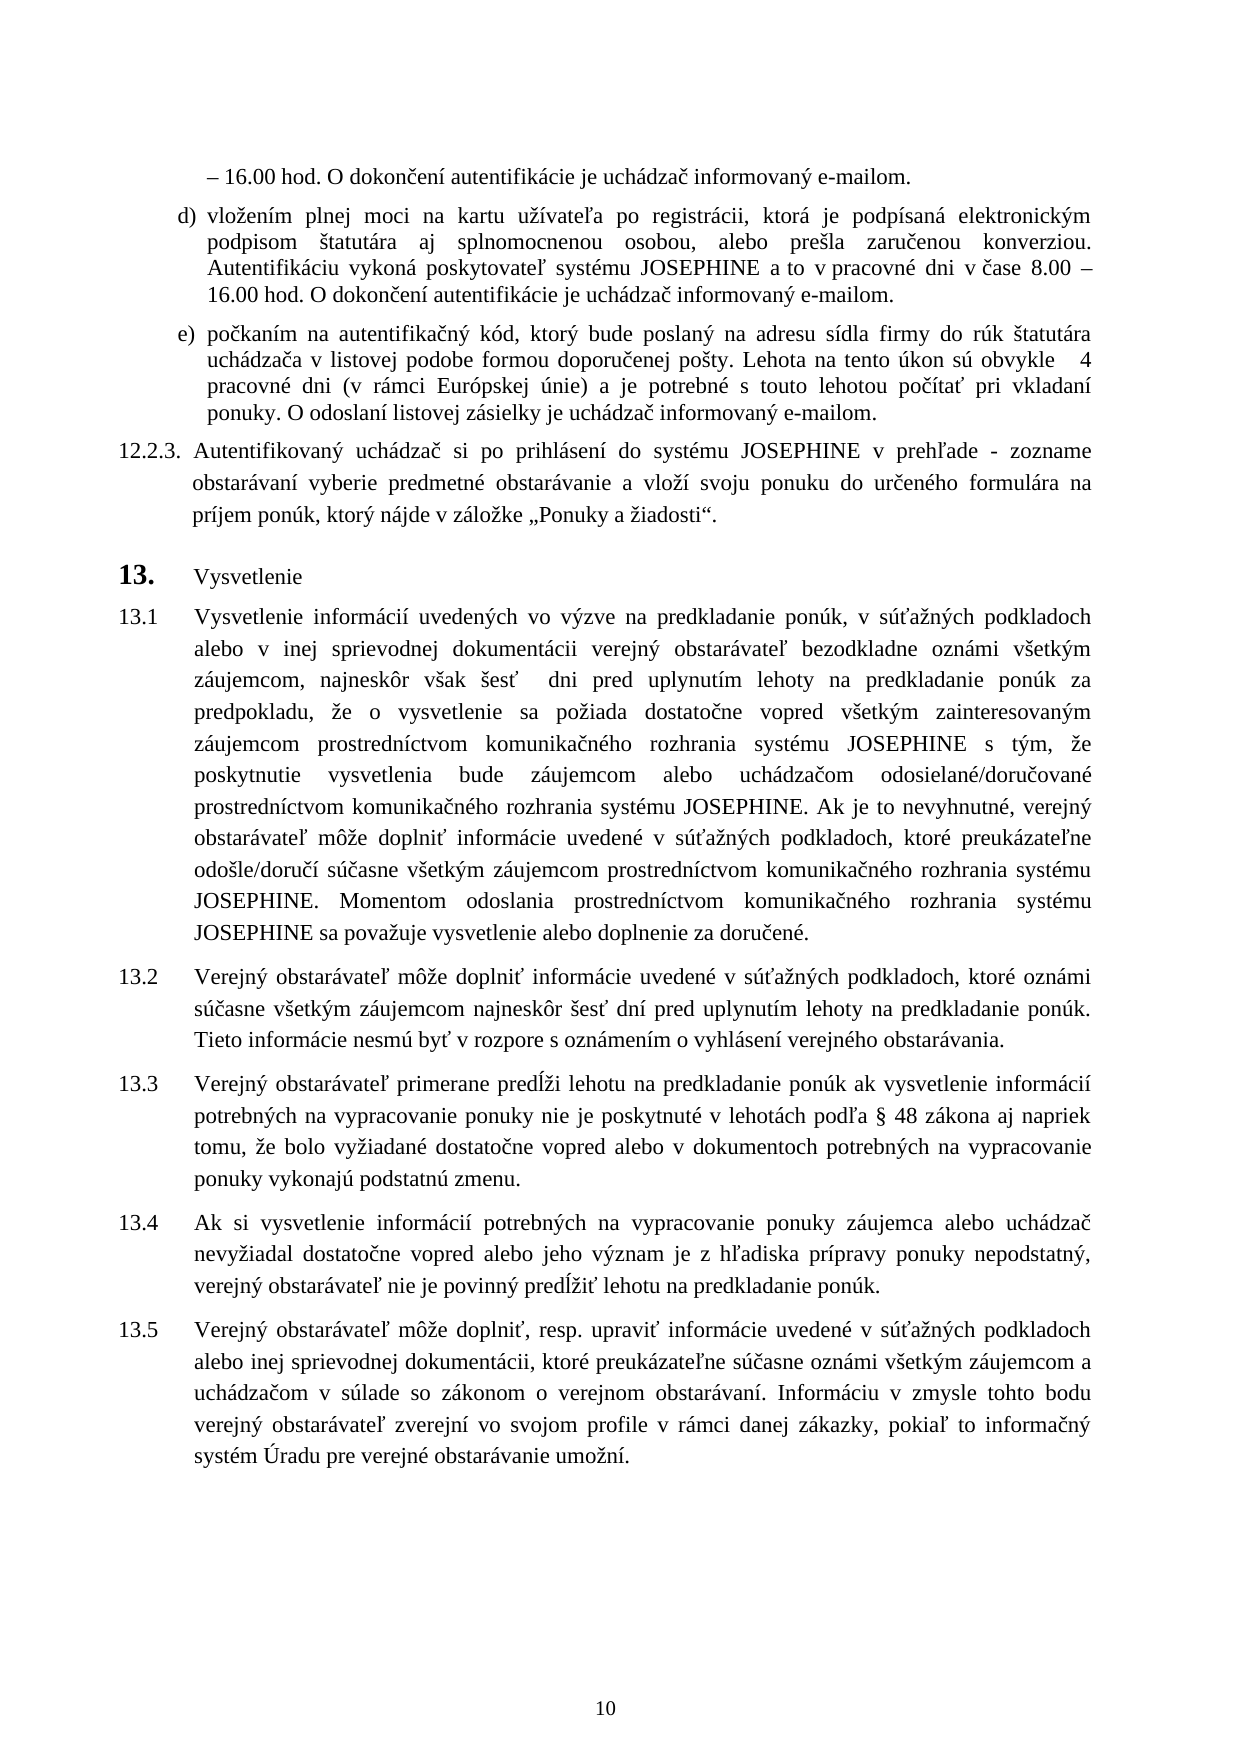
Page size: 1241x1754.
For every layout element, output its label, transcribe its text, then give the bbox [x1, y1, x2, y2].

text e) počkaním na autentifikačný kód, ktorý bude poslaný na adresu sídla firmy do rúk štatutára uchádzača v listovej podobe formou doporučenej pošty. Lehota na tento úkon sú obvykle 4 pracovné dni (v rámci Európskej únie) a je potrebné s touto lehotou počítať pri vkladaní ponuky. O odoslaní listovej zásielky je uchádzač informovaný e-mailom. [177, 320, 1093, 425]
text 12.2.3. Autentifikovaný uchádzač si po prihlásení do systému JOSEPHINE v prehľade - zozname obstarávaní vyberie predmetné obstarávanie a vloží svoju ponuku do určeného formulára na príjem ponúk, ktorý nájde v záložke „Ponuky a žiadosti“. [118, 438, 1093, 527]
list Verejný obstarávateľ môže doplniť, resp. upraviť informácie uvedené v súťažných podkladoch alebo inej sprievodnej dokumentácii, ktoré preukázateľne súčasne oznámi všetkým záujemcom a uchádzačom v súlade so zákonom o verejnom obstarávaní. Informáciu v zmysle tohto bodu verejný obstarávateľ zverejní vo svojom profile v rámci danej zákazky, pokiaľ to informačný systém Úradu pre verejné obstarávanie umožní. [118, 1316, 1093, 1469]
text d) vložením plnej moci na kartu užívateľa po registrácii, ktorá je podpísaná elektronickým podpisom štatutára aj splnomocnenou osobou, alebo prešla zaručenou konverziou. Autentifikáciu vykoná poskytovateľ systému JOSEPHINE a to v pracovné dni v čase 8.00 – 16.00 hod. O dokončení autentifikácie je uchádzač informovaný e-mailom. [177, 202, 1093, 307]
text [177, 163, 1093, 189]
list Verejný obstarávateľ môže doplniť informácie uvedené v súťažných podkladoch, ktoré oznámi súčasne všetkým záujemcom najneskôr šesť dní pred uplynutím lehoty na predkladanie ponúk. Tieto informácie nesmú byť v rozpore s oznámením o vyhlásení verejného obstarávania. [118, 963, 1093, 1052]
list Ak si vysvetlenie informácií potrebných na vypracovanie ponuky záujemca alebo uchádzač nevyžiadal dostatočne vopred alebo jeho význam je z hľadiska prípravy ponuky nepodstatný, verejný obstarávateľ nie je povinný predĺžiť lehotu na predkladanie ponúk. [118, 1209, 1093, 1298]
list Vysvetlenie informácií uvedených vo výzve na predkladanie ponúk, v súťažných podkladoch alebo v inej sprievodnej dokumentácii verejný obstarávateľ bezodkladne oznámi všetkým záujemcom, najneskôr však šesť dni pred uplynutím lehoty na predkladanie ponúk za predpokladu, že o vysvetlenie sa požiada dostatočne vopred všetkým zainteresovaným záujemcom prostredníctvom komunikačného rozhrania systému JOSEPHINE s tým, že poskytnutie vysvetlenia bude záujemcom alebo uchádzačom odosielané/doručované prostredníctvom komunikačného rozhrania systému JOSEPHINE. Ak je to nevyhnutné, verejný obstarávateľ môže doplniť informácie uvedené v súťažných podkladoch, ktoré preukázateľne odošle/doručí súčasne všetkým záujemcom prostredníctvom komunikačného rozhrania systému JOSEPHINE. Momentom odoslania prostredníctvom komunikačného rozhrania systému JOSEPHINE sa považuje vysvetlenie alebo doplnenie za doručené. [118, 603, 1093, 945]
list Verejný obstarávateľ primerane predĺži lehotu na predkladanie ponúk ak vysvetlenie informácií potrebných na vypracovanie ponuky nie je poskytnuté v lehotách podľa § 48 zákona aj napriek tomu, že bolo vyžiadané dostatočne vopred alebo v dokumentoch potrebných na vypracovanie ponuky vykonajú podstatnú zmenu. [118, 1070, 1093, 1191]
list Vysvetlenie [118, 557, 1093, 591]
